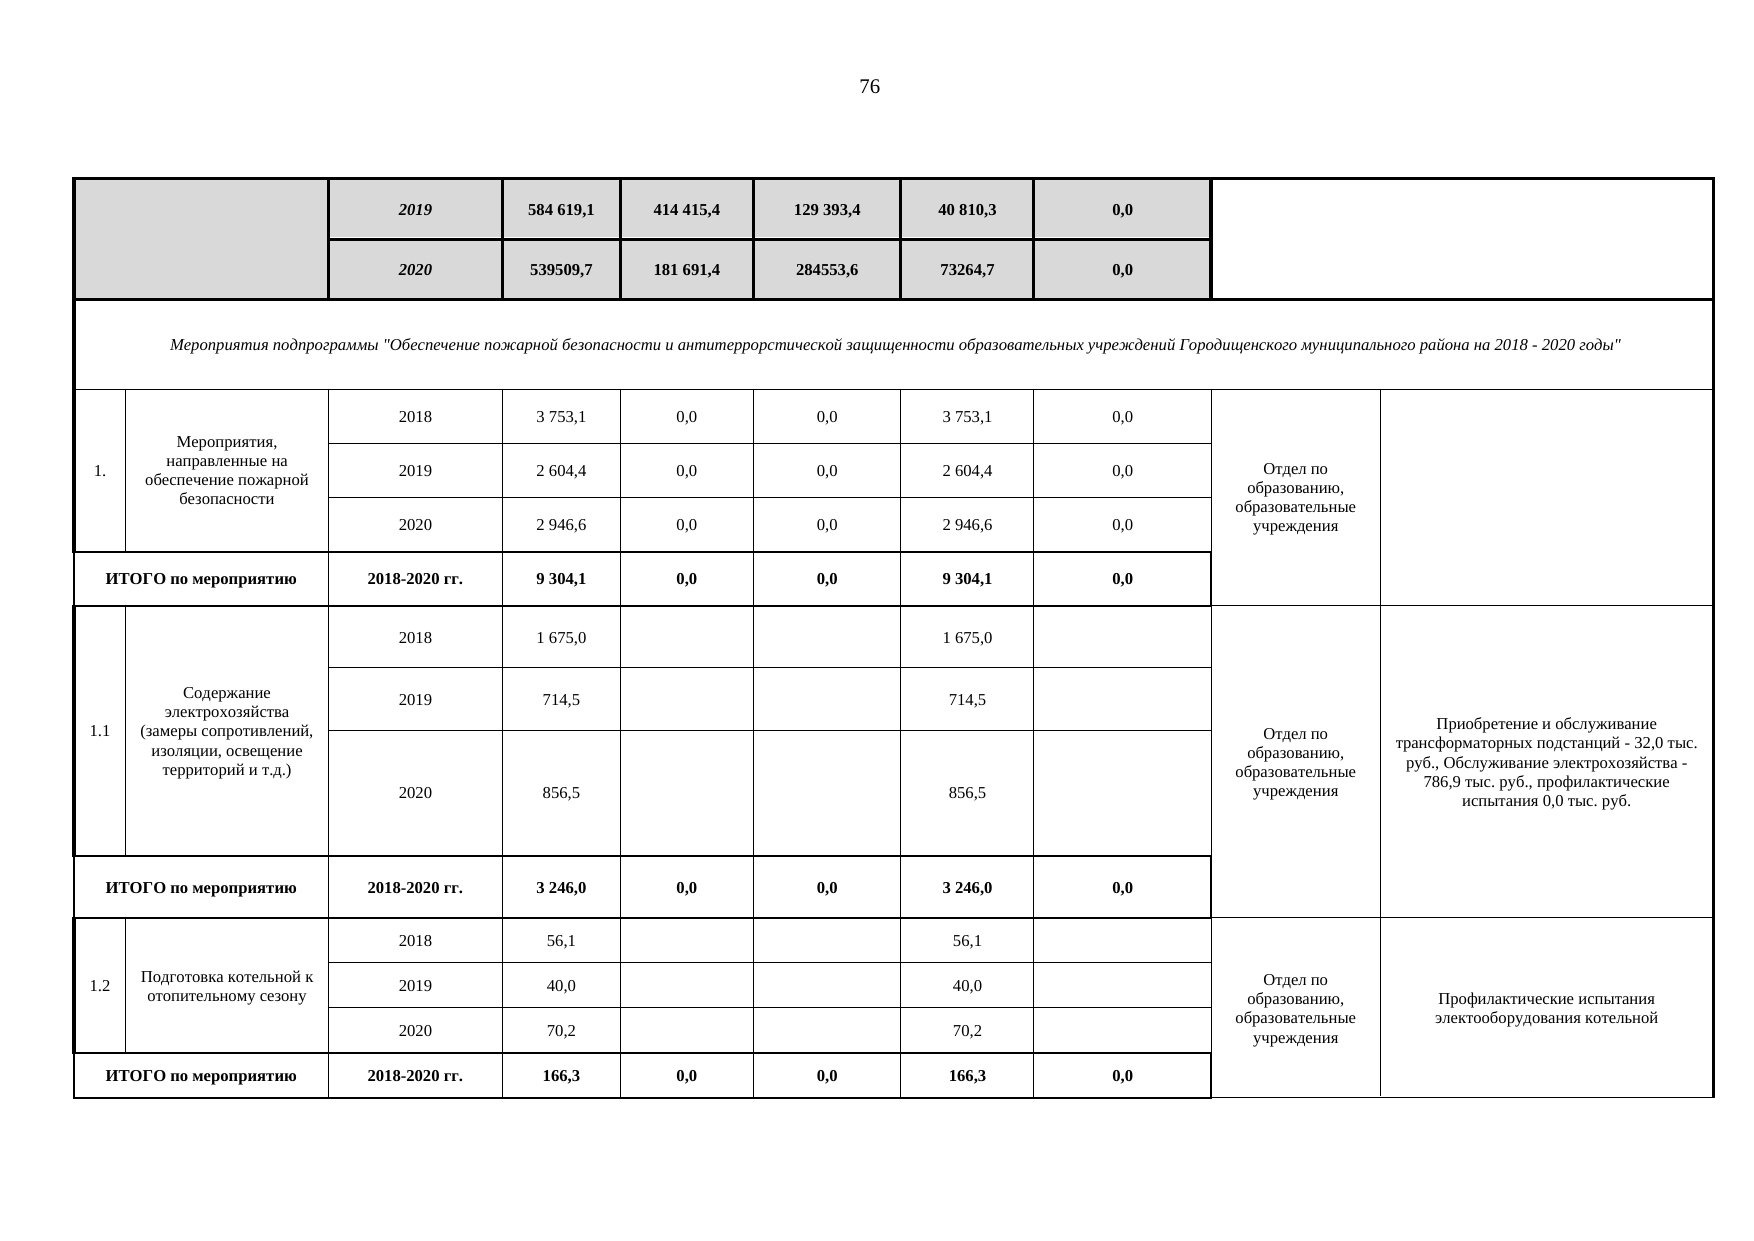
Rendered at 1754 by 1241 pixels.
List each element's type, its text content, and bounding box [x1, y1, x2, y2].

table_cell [1212, 918, 1380, 1097]
table_cell 3 753,1 [503, 390, 620, 442]
table_cell Отдел по образованию, образовательные учреждения [1212, 606, 1380, 917]
table_cell 0,0 [621, 444, 753, 497]
table_cell [621, 919, 753, 962]
table_cell 3 753,1 [901, 390, 1033, 442]
table_cell 1 675,0 [901, 607, 1033, 667]
table_cell 2 604,4 [503, 444, 620, 497]
table_cell [754, 1008, 900, 1052]
table_cell Отдел по образованию, образовательные учреждения [1212, 390, 1380, 605]
table_cell 181 691,4 [622, 241, 752, 298]
table_cell Содержание электрохозяйства (замеры сопротивлений, изоляции, освещение территорий и т.д.) [126, 607, 328, 855]
table_cell 9 304,1 [503, 553, 620, 605]
table_cell [754, 963, 900, 1007]
table_cell 0,0 [754, 1054, 900, 1097]
table_cell 9 304,1 [901, 553, 1033, 605]
table_cell ИТОГО по мероприятию [75, 553, 328, 605]
table_cell [621, 668, 753, 730]
table_cell 70,2 [901, 1008, 1033, 1052]
table_cell 0,0 [621, 857, 753, 917]
table_cell 0,0 [1034, 390, 1211, 442]
table_cell 0,0 [621, 1054, 753, 1097]
table_cell 2019 [330, 180, 501, 237]
table_cell 0,0 [1034, 498, 1211, 551]
table_cell Мероприятия, направленные на обеспечение пожарной безопасности [126, 390, 328, 551]
table_cell 284553,6 [755, 241, 899, 298]
table_cell 1 675,0 [503, 607, 620, 667]
table_cell 0,0 [621, 390, 753, 442]
table_cell 0,0 [1035, 241, 1209, 298]
table_cell 40 810,3 [902, 180, 1032, 237]
table_cell 0,0 [754, 390, 900, 442]
table_cell [621, 731, 753, 855]
table_cell 70,2 [503, 1008, 620, 1052]
table_cell [754, 919, 900, 962]
table_cell 2018-2020 гг. [329, 857, 502, 917]
table_cell 0,0 [1034, 444, 1211, 497]
table_cell 0,0 [1035, 180, 1209, 237]
table_cell [1034, 1008, 1211, 1052]
table_cell 856,5 [503, 731, 620, 855]
table_cell 2020 [329, 1008, 502, 1052]
table_cell 2019 [329, 444, 502, 497]
table_cell 856,5 [901, 731, 1033, 855]
table_cell 0,0 [1034, 553, 1210, 605]
table_cell 2 604,4 [901, 444, 1033, 497]
table_cell 0,0 [754, 857, 900, 917]
table_cell 2018 [329, 919, 502, 962]
table_cell Профилактические испытания электооборудования котельной [1380, 918, 1712, 1097]
table_cell 1. [76, 390, 125, 551]
table_cell Приобретение и обслуживание трансформаторных подстанций - 32,0 тыс. руб., Обслуживание электрохозяйства - 786,9 тыс. руб., профилактические испытания 0,0 тыс. руб. [1381, 606, 1712, 917]
table_cell 2018 [329, 390, 502, 442]
table_cell Подготовка котельной к отопительному сезону [126, 919, 328, 1052]
table_cell 0,0 [621, 498, 753, 551]
table_cell 584 619,1 [504, 180, 619, 237]
table_cell 0,0 [754, 444, 900, 497]
table_cell 40,0 [503, 963, 620, 1007]
table_cell ИТОГО по мероприятию [75, 857, 328, 917]
table_cell 1.2 [76, 919, 125, 1052]
table_cell 2018-2020 гг. [329, 1054, 502, 1097]
table_cell [754, 731, 900, 855]
table_cell [621, 963, 753, 1007]
table_cell [1034, 668, 1211, 730]
table_cell 129 393,4 [755, 180, 899, 237]
table_cell 0,0 [754, 553, 900, 605]
table_cell 0,0 [1034, 857, 1210, 917]
table_cell [1034, 607, 1211, 667]
table_cell 2020 [330, 241, 501, 298]
table_cell 0,0 [1034, 1054, 1210, 1097]
table_cell 166,3 [901, 1054, 1033, 1097]
table_cell 714,5 [901, 668, 1033, 730]
table_cell [754, 668, 900, 730]
table_cell [1034, 919, 1211, 962]
table_cell 2 946,6 [503, 498, 620, 551]
table_cell 1.1 [76, 607, 125, 855]
table_cell 56,1 [503, 919, 620, 962]
table_cell 2019 [329, 668, 502, 730]
table_cell [621, 1008, 753, 1052]
table_cell 414 415,4 [622, 180, 752, 237]
table_cell ИТОГО по мероприятию [75, 1054, 328, 1097]
table_cell 714,5 [503, 668, 620, 730]
table_cell 539509,7 [504, 241, 619, 298]
table_cell 3 246,0 [503, 857, 620, 917]
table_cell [76, 180, 327, 298]
table_cell [754, 607, 900, 667]
table_cell Мероприятия подпрограммы "Обеспечение пожарной безопасности и антитеррорстической защищенности образовательных учреждений Городищенского муниципального района на 2018 - 2020 годы" [76, 301, 1712, 388]
table_cell [621, 607, 753, 667]
table_cell 2 946,6 [901, 498, 1033, 551]
table_cell 40,0 [901, 963, 1033, 1007]
table_cell 166,3 [503, 1054, 620, 1097]
table_cell [1034, 963, 1211, 1007]
table_cell 2018-2020 гг. [329, 553, 502, 605]
table_cell 2018 [329, 607, 502, 667]
table_cell 0,0 [621, 553, 753, 605]
table_cell 73264,7 [902, 241, 1032, 298]
table_cell [1381, 390, 1712, 605]
table_cell 2020 [329, 498, 502, 551]
table_cell 0,0 [754, 498, 900, 551]
table_cell [1034, 731, 1211, 855]
table_cell 2019 [329, 963, 502, 1007]
table_cell 3 246,0 [901, 857, 1033, 917]
table_cell 2020 [329, 731, 502, 855]
table_cell 56,1 [901, 919, 1033, 962]
